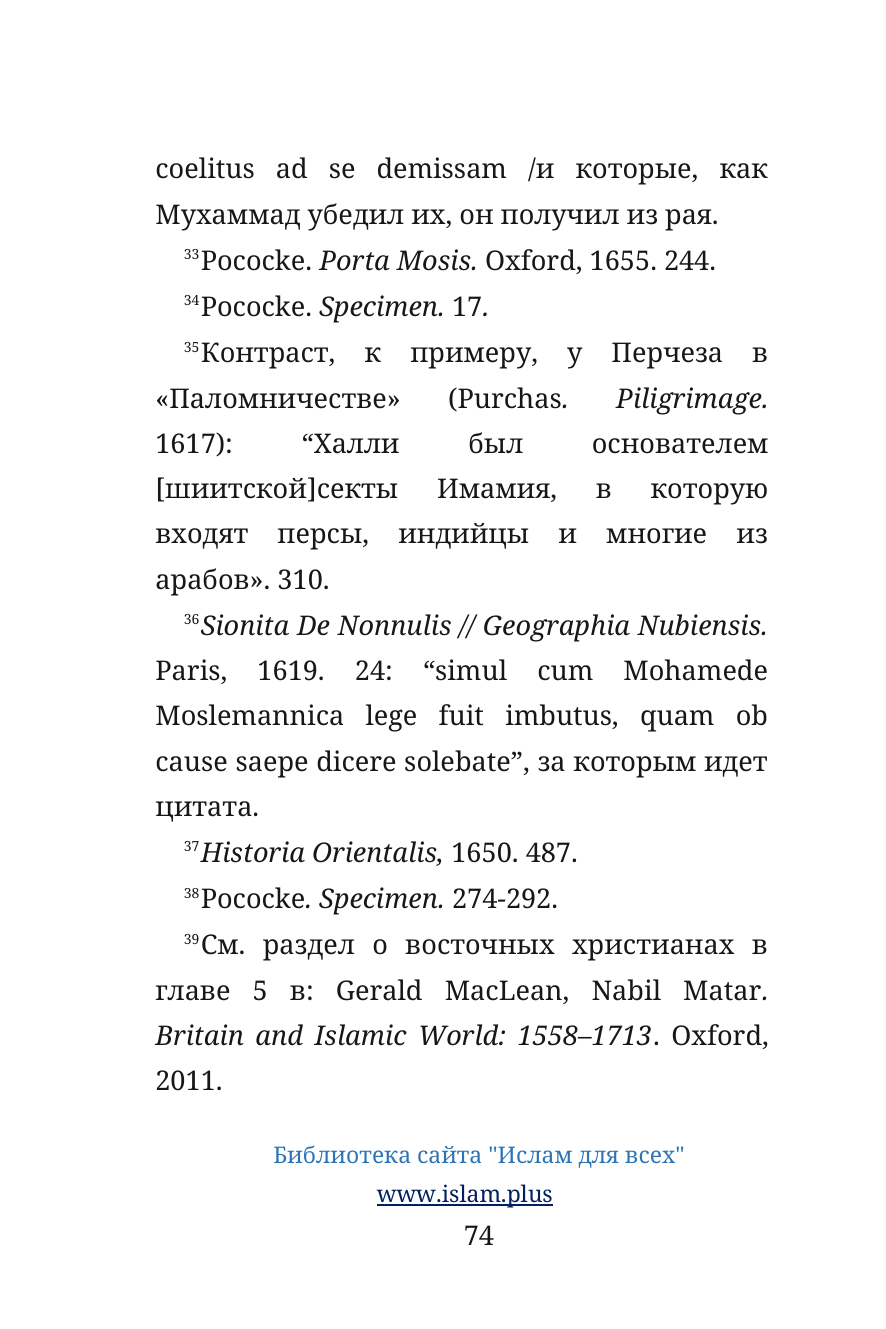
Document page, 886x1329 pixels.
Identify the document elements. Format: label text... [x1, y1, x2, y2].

list См. раздел о воcточных христианах в главе 5 в: Gerald MacLean, Nabil Matar. Britain and Islamic World: 1558–1713. Oxford, 2011. [155, 926, 769, 1099]
list Sionita De Nonnulis // Geographia Nubiensis. Paris, 1619. 24: “simul cum Mohamede Moslemannica lege fuit imbutus, quam ob cause saepe dicere solebate”, за которым идет цитата. [155, 606, 769, 824]
list Pococke. Specimen. 17. [155, 287, 769, 324]
list Historia Orientalis, 1650. 487. [155, 833, 769, 870]
list Pococke. Specimen. 274-292. [155, 880, 769, 917]
list Контраст, к примеру, у Перчеза в «Паломничестве» (Purchas. Piligrimage. 1617): “Халли был основателем [шиитской]секты Имамия, в которую входят персы, индийцы и многие из арабов». 310. [155, 334, 769, 597]
list Pococke. Porta Mosis. Oxford, 1655. 244. [155, 241, 769, 278]
